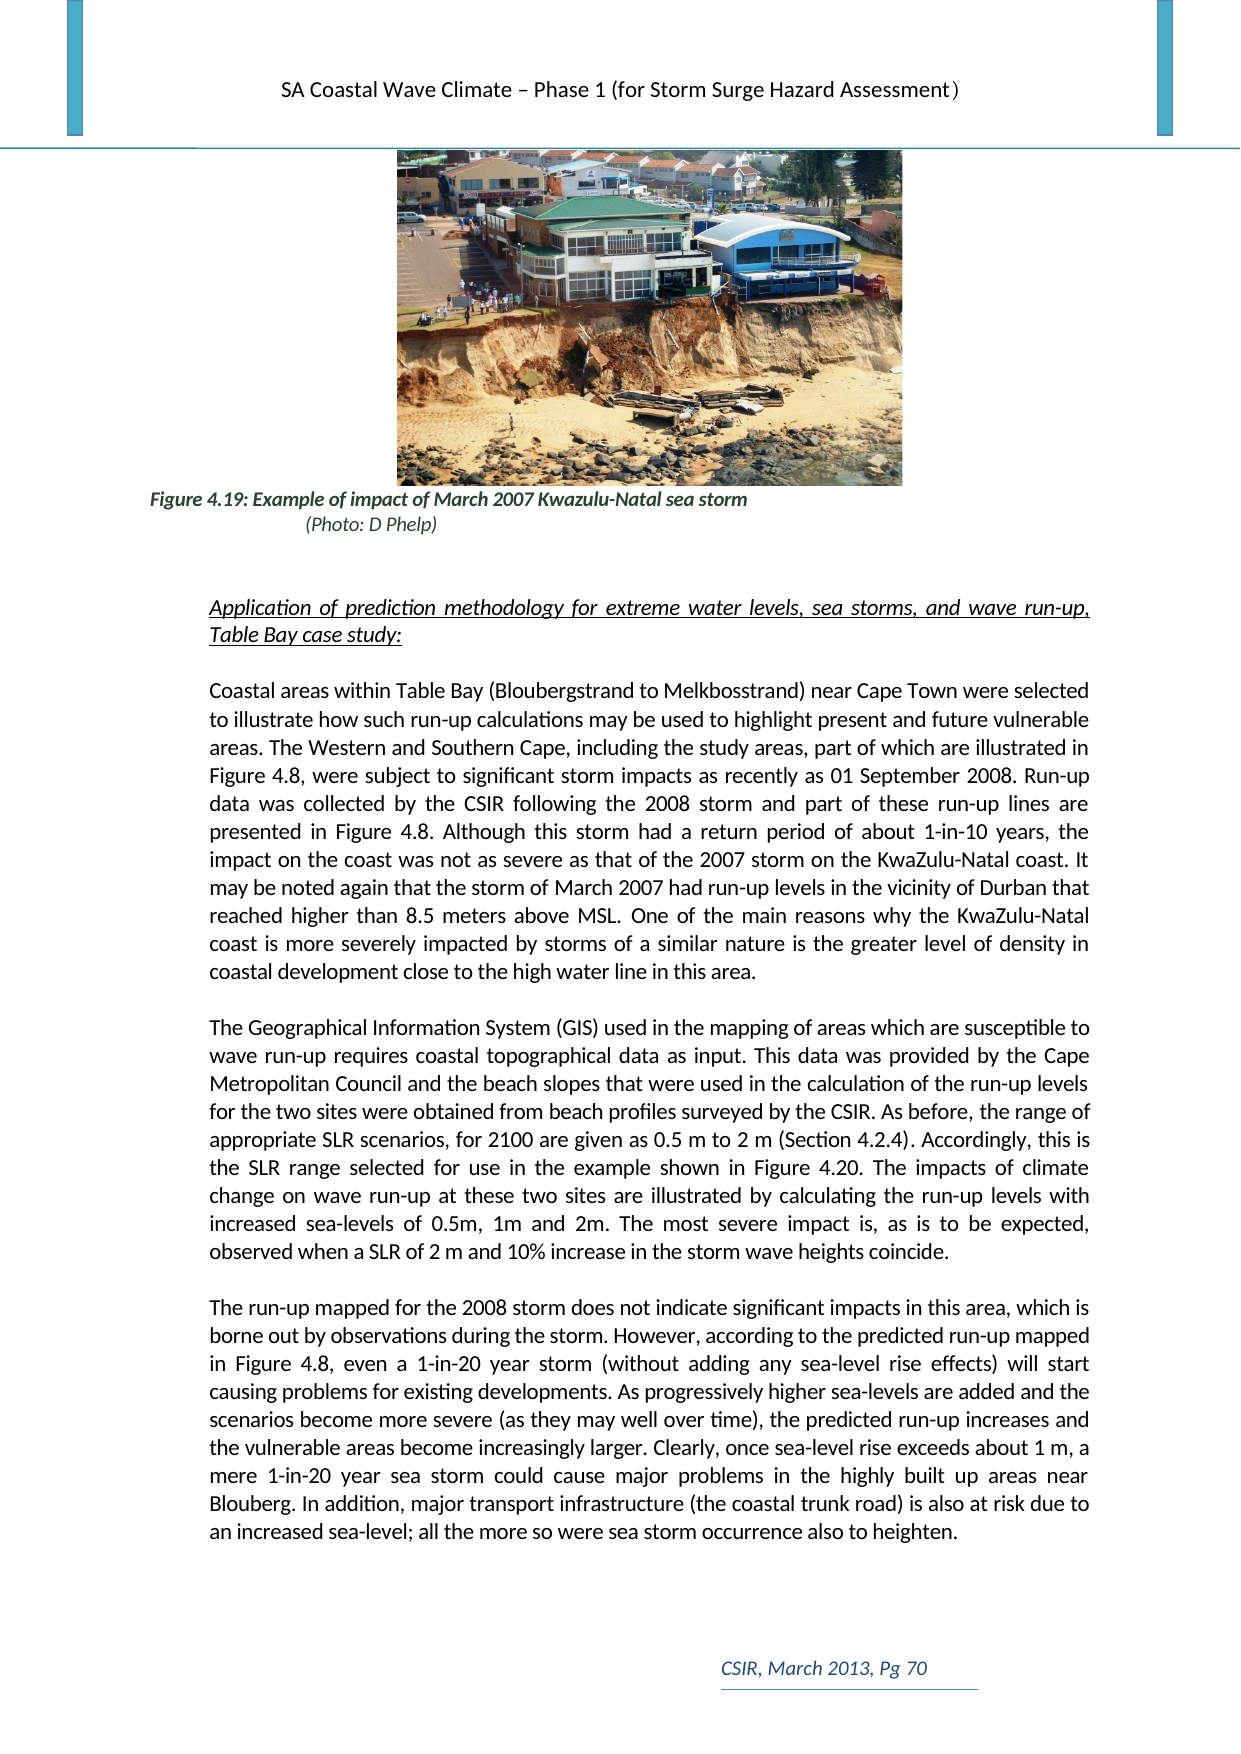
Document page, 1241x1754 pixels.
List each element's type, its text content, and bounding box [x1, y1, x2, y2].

picture [397, 150, 903, 486]
text The Geographical Information System (GIS) used in the mapping of areas which are susceptible to wave run-up requires coastal topographical data as input. This data was provided by the Cape Metropolitan Council and the beach slopes that were used in the calculation of the run-up levels for the two sites were obtained from beach profiles surveyed by the CSIR. As before, the range of appropriate SLR scenarios, for 2100 are given as 0.5 m to 2 m (Section 4.2.4). Accordingly, this is the SLR range selected for use in the example shown in Figure 4.20. The impacts of climate change on wave run-up at these two sites are illustrated by calculating the run-up levels with increased sea-levels of 0.5m, 1m and 2m. The most severe impact is, as is to be expected, observed when a SLR of 2 m and 10% increase in the storm wave heights coincide. [209, 1013, 1090, 1265]
text Application of prediction methodology for extreme water levels, sea storms, and wave run-up, Table Bay case study: [209, 618, 1090, 649]
text Figure 4.19: Example of impact of March 2007 Kwazulu-Natal sea storm [150, 486, 1090, 511]
text Coastal areas within Table Bay (Bloubergstrand to Melkbosstrand) near Cape Town were selected to illustrate how such run-up calculations may be used to highlight present and future vulnerable areas. The Western and Southern Cape, including the study areas, part of which are illustrated in Figure 4.8, were subject to significant storm impacts as recently as 01 September 2008. Run-up data was collected by the CSIR following the 2008 storm and part of these run-up lines are presented in Figure 4.8. Although this storm had a return period of about 1-in-10 years, the impact on the coast was not as severe as that of the 2007 storm on the KwaZulu-Natal coast. It may be noted again that the storm of March 2007 had run-up levels in the vicinity of Durban that reached higher than 8.5 meters above MSL. One of the main reasons why the KwaZulu-Natal coast is more severely impacted by storms of a similar nature is the greater level of density in coastal development close to the high water line in this area. [209, 677, 1090, 985]
text (Photo: D Phelp) [225, 511, 1090, 537]
text Application of prediction methodology for extreme water levels, sea storms, and wave run-up, Table Bay case study: [209, 593, 1090, 617]
text The run-up mapped for the 2008 storm does not indicate significant impacts in this area, which is borne out by observations during the storm. However, according to the predicted run-up mapped in Figure 4.8, even a 1-in-20 year storm (without adding any sea-level rise effects) will start causing problems for existing developments. As progressively higher sea-levels are added and the scenarios become more severe (as they may well over time), the predicted run-up increases and the vulnerable areas become increasingly larger. Clearly, once sea-level rise exceeds about 1 m, a mere 1-in-20 year sea storm could cause major problems in the highly built up areas near Blouberg. In addition, major transport infrastructure (the coastal trunk road) is also at risk due to an increased sea-level; all the more so were sea storm occurrence also to heighten. [209, 1293, 1090, 1545]
